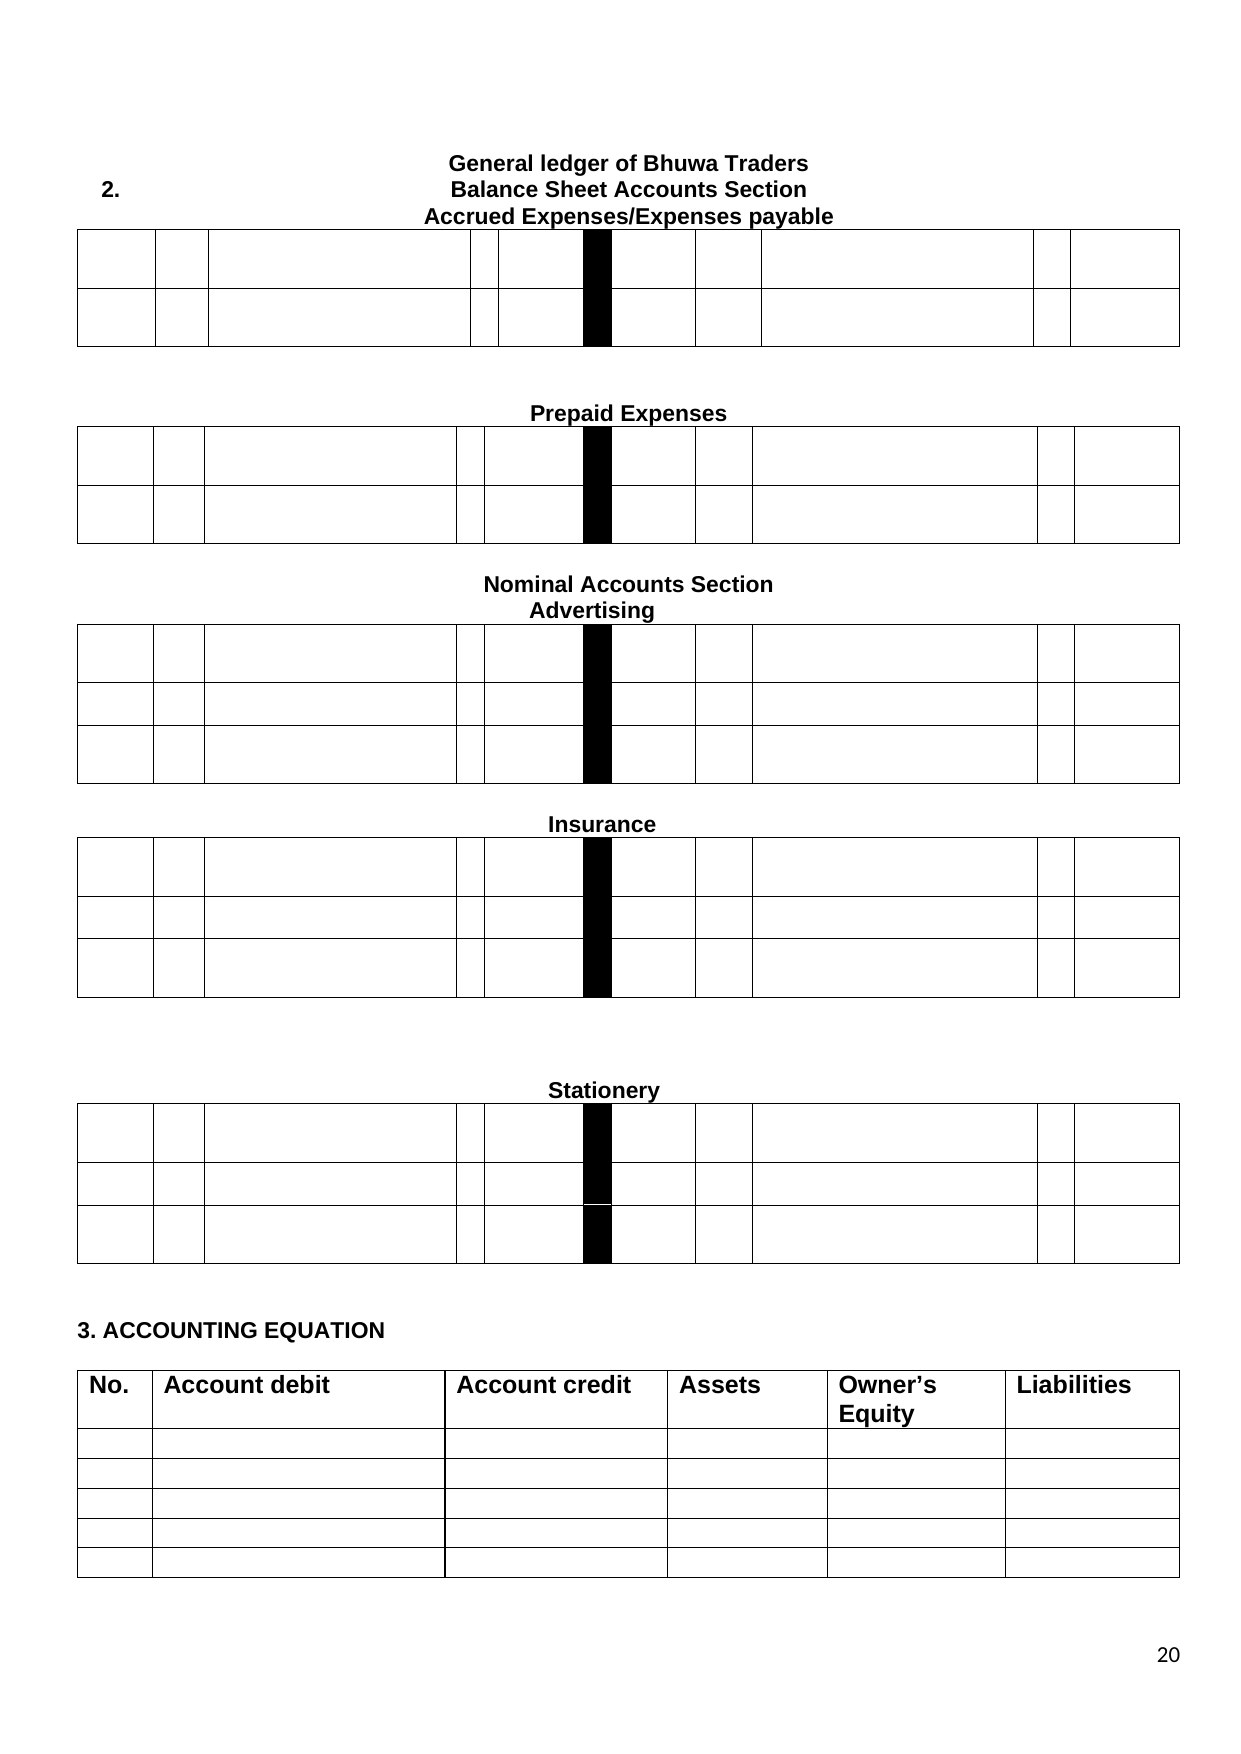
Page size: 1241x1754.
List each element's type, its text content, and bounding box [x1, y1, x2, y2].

table_header [154, 1104, 204, 1162]
table_header [78, 838, 153, 896]
table_cell [485, 726, 583, 783]
table_header [612, 1104, 695, 1162]
table_cell [457, 1206, 484, 1263]
table_header [584, 625, 611, 682]
table_cell [1006, 1489, 1179, 1517]
table_cell [612, 1206, 695, 1263]
table_cell [696, 486, 752, 543]
table_cell [485, 486, 583, 543]
table_header [584, 230, 611, 288]
table_cell [154, 939, 204, 997]
table_cell [446, 1548, 667, 1577]
text 3. ACCOUNTING EQUATION [77, 1317, 1180, 1343]
table_cell [457, 683, 484, 725]
table_header [1038, 625, 1074, 682]
table_cell [1071, 289, 1179, 346]
table_cell [612, 1163, 695, 1204]
table_header [154, 838, 204, 896]
table_cell [485, 1206, 583, 1263]
table_header [471, 230, 498, 288]
table_cell [584, 1206, 611, 1263]
table_cell [485, 939, 583, 997]
table_cell [1038, 683, 1074, 725]
table_header [1075, 427, 1179, 485]
table_header [584, 838, 611, 896]
table_cell [485, 1163, 583, 1204]
table_cell [668, 1459, 827, 1488]
table_cell [828, 1489, 1005, 1517]
table_cell [78, 1548, 152, 1577]
table_header [209, 230, 470, 288]
table_header [762, 230, 1033, 288]
text General ledger of Bhuwa Traders [77, 150, 1180, 176]
table_header [499, 230, 583, 288]
table_header [1034, 230, 1070, 288]
table_cell [446, 1519, 667, 1547]
table_header [584, 427, 611, 485]
table_cell [828, 1459, 1005, 1488]
table_header [696, 1104, 752, 1162]
table_cell [1075, 683, 1179, 725]
table_cell [485, 897, 583, 938]
table_header [485, 625, 583, 682]
table_cell [1075, 897, 1179, 938]
table_cell [1038, 939, 1074, 997]
table_cell [78, 726, 153, 783]
table_cell [153, 1429, 444, 1458]
table_cell [205, 683, 456, 725]
table_cell [584, 897, 611, 938]
table_cell [584, 939, 611, 997]
table_header [205, 1104, 456, 1162]
table_header [612, 230, 695, 288]
table_cell [612, 289, 695, 346]
table_header [1075, 625, 1179, 682]
table_cell [584, 726, 611, 783]
table_header [696, 230, 761, 288]
table_header [485, 838, 583, 896]
table_cell [1075, 486, 1179, 543]
table_cell [78, 897, 153, 938]
table_cell [753, 726, 1037, 783]
table_header [753, 427, 1037, 485]
table_header [612, 427, 695, 485]
table_cell [153, 1459, 444, 1488]
table_header Liabilities [1006, 1371, 1179, 1428]
table_cell [446, 1429, 667, 1458]
table_header [485, 427, 583, 485]
table_cell [1038, 486, 1074, 543]
text Advertising [77, 597, 1180, 623]
table_cell [1006, 1548, 1179, 1577]
table_header [205, 427, 456, 485]
table_header [156, 230, 208, 288]
table_cell [78, 486, 153, 543]
table_header [612, 625, 695, 682]
table_cell [828, 1519, 1005, 1547]
table_cell [446, 1489, 667, 1517]
table_cell [1038, 1163, 1074, 1204]
table_cell [1075, 939, 1179, 997]
table_cell [1038, 1206, 1074, 1263]
table_cell [78, 1519, 152, 1547]
table_cell [668, 1548, 827, 1577]
table_cell [154, 1163, 204, 1204]
table_header [753, 838, 1037, 896]
table_header [753, 1104, 1037, 1162]
table_cell [1075, 726, 1179, 783]
table_cell [696, 1206, 752, 1263]
table_cell [457, 486, 484, 543]
table_cell [828, 1548, 1005, 1577]
table_cell [1038, 897, 1074, 938]
table_cell [205, 726, 456, 783]
table_cell [753, 486, 1037, 543]
table_cell [584, 289, 611, 346]
table_header [1071, 230, 1179, 288]
table_cell [1075, 1163, 1179, 1204]
table_cell [153, 1489, 444, 1517]
table_header [1038, 427, 1074, 485]
table_cell [696, 683, 752, 725]
table_header [696, 838, 752, 896]
table_cell [753, 1163, 1037, 1204]
table_header [485, 1104, 583, 1162]
table_cell [1006, 1429, 1179, 1458]
table_cell [78, 1163, 153, 1204]
table_header [1075, 838, 1179, 896]
table_cell [205, 486, 456, 543]
table_header [457, 427, 484, 485]
table_cell [485, 683, 583, 725]
table_cell [209, 289, 470, 346]
table_header [205, 625, 456, 682]
table_cell [753, 897, 1037, 938]
table_cell [471, 289, 498, 346]
table_cell [457, 939, 484, 997]
table_header Account debit [153, 1371, 444, 1428]
table_cell [612, 939, 695, 997]
table_header [78, 1104, 153, 1162]
table_header [205, 838, 456, 896]
table_cell [205, 1163, 456, 1204]
table_cell [612, 897, 695, 938]
table_header [457, 1104, 484, 1162]
table_cell [696, 1163, 752, 1204]
table_cell [78, 1459, 152, 1488]
table_cell [205, 897, 456, 938]
table_cell [1006, 1459, 1179, 1488]
table_header No. [78, 1371, 152, 1428]
table_cell [1006, 1519, 1179, 1547]
text Insurance [77, 811, 1180, 837]
table_cell [457, 726, 484, 783]
text Prepaid Expenses [77, 400, 1180, 426]
table_header [154, 427, 204, 485]
table_cell [446, 1459, 667, 1488]
table_cell [499, 289, 583, 346]
table_header [696, 427, 752, 485]
table_header [78, 625, 153, 682]
table_header [753, 625, 1037, 682]
table_cell [584, 683, 611, 725]
table_header [457, 838, 484, 896]
table_cell [156, 289, 208, 346]
table_header [1075, 1104, 1179, 1162]
table_cell [668, 1489, 827, 1517]
table_cell [1075, 1206, 1179, 1263]
table_cell [154, 726, 204, 783]
table_cell [696, 939, 752, 997]
table_cell [78, 289, 155, 346]
table_cell [78, 1206, 153, 1263]
table_cell [457, 897, 484, 938]
table_header [584, 1104, 611, 1162]
table_header Account credit [446, 1371, 667, 1428]
table_header [154, 625, 204, 682]
table_cell [753, 1206, 1037, 1263]
table_header Assets [668, 1371, 827, 1428]
table_cell [612, 486, 695, 543]
table_header [78, 230, 155, 288]
table_cell [153, 1519, 444, 1547]
table_cell [205, 939, 456, 997]
table_cell [762, 289, 1033, 346]
table_cell [78, 683, 153, 725]
text 2. Balance Sheet Accounts Section [77, 176, 1180, 203]
table_header [612, 838, 695, 896]
table_cell [668, 1519, 827, 1547]
table_cell [153, 1548, 444, 1577]
table_header [1038, 1104, 1074, 1162]
table_header [1038, 838, 1074, 896]
table_header [78, 427, 153, 485]
table_cell [668, 1429, 827, 1458]
text Accrued Expenses/Expenses payable [77, 203, 1180, 229]
table_cell [1038, 726, 1074, 783]
table_cell [154, 897, 204, 938]
table_header [696, 625, 752, 682]
table_cell [154, 1206, 204, 1263]
table_header Owner’s Equity [828, 1371, 1005, 1428]
table_cell [205, 1206, 456, 1263]
table_cell [584, 486, 611, 543]
table_cell [584, 1163, 611, 1204]
table_cell [1034, 289, 1070, 346]
table_cell [753, 683, 1037, 725]
table_cell [612, 683, 695, 725]
table_cell [828, 1429, 1005, 1458]
table_cell [154, 683, 204, 725]
table_header [457, 625, 484, 682]
table_cell [154, 486, 204, 543]
table_cell [753, 939, 1037, 997]
table_cell [78, 1489, 152, 1517]
table_cell [612, 726, 695, 783]
table_cell [696, 726, 752, 783]
table_cell [457, 1163, 484, 1204]
table_cell [78, 939, 153, 997]
table_cell [696, 897, 752, 938]
text Nominal Accounts Section [77, 571, 1180, 597]
table_cell [78, 1429, 152, 1458]
table_cell [696, 289, 761, 346]
text Stationery [77, 1077, 1180, 1103]
